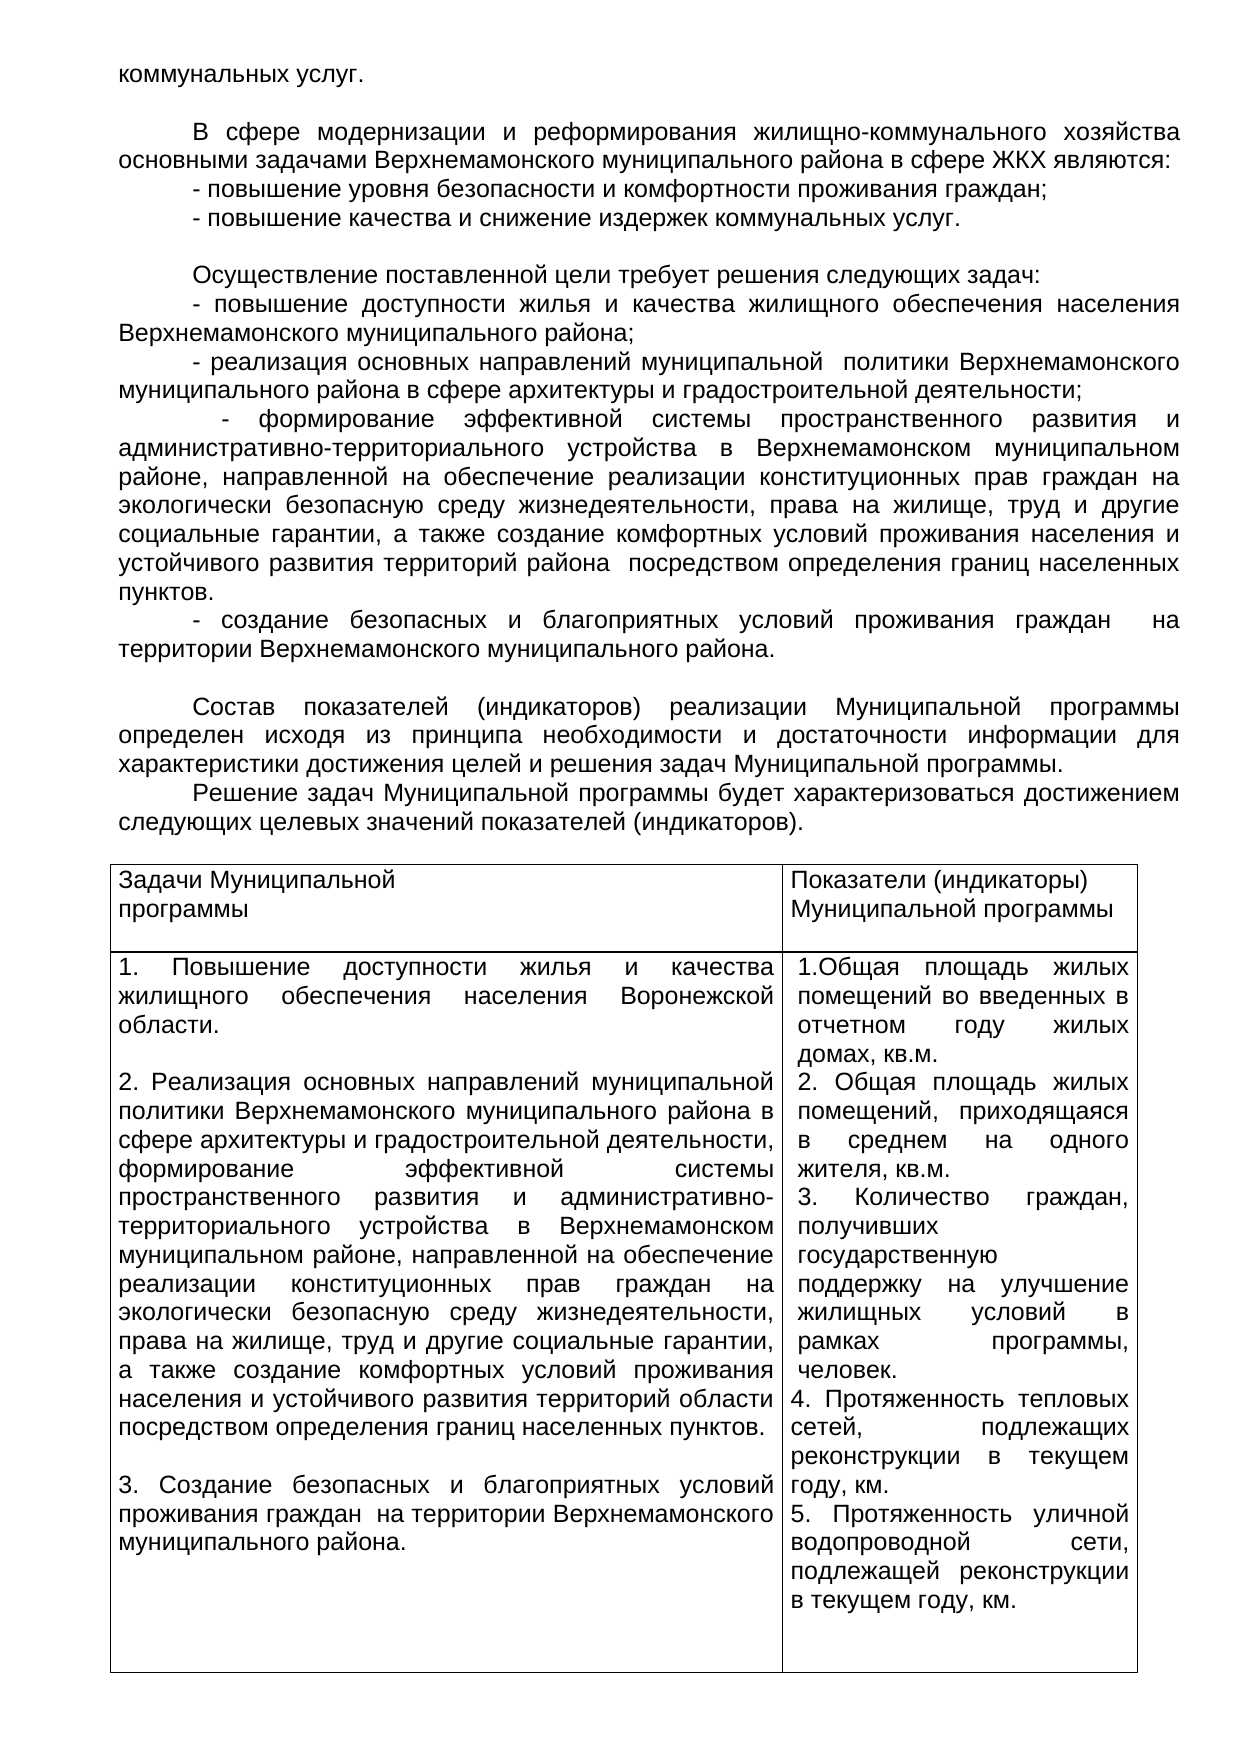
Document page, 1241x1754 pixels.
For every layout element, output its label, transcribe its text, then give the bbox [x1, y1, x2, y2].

text Состав показателей (индикаторов) реализации Муниципальной программы определен исходя из принципа необходимости и достаточности информации для характеристики достижения целей и решения задач Муниципальной программы. [118, 692, 1181, 778]
table_header Показатели (индикаторы) Муниципальной программы [783, 865, 1137, 951]
text Решение задач Муниципальной программы будет характеризоваться достижением следующих целевых значений показателей (индикаторов). [118, 778, 1181, 835]
text - реализация основных направлений муниципальной политики Верхнемамонского муниципального района в сфере архитектуры и градостроительной деятельности; [118, 347, 1181, 404]
text - создание безопасных и благоприятных условий проживания граждан на территории Верхнемамонского муниципального района. [118, 605, 1181, 663]
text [118, 59, 1181, 88]
table_cell 1.Общая площадь жилых помещений во введенных в отчетном году жилых домах, кв.м. 2. Общая площадь жилых помещений, приходящаяся в среднем на одного жителя, кв.м. 3. Количество граждан, получивших государственную поддержку на улучшение жилищных условий в рамках программы, человек. 4. Протяженность тепловых сетей, подлежащих реконструкции в текущем году, км. 5. Протяженность уличной водопроводной сети, подлежащей реконструкции в текущем году, км. [783, 953, 1137, 1642]
table_cell 1. Повышение доступности жилья и качества жилищного обеспечения населения Воронежской области. 2. Реализация основных направлений муниципальной политики Верхнемамонского муниципального района в сфере архитектуры и градостроительной деятельности, формирование эффективной системы пространственного развития и административно-территориального устройства в Верхнемамонском муниципальном районе, направленной на обеспечение реализации конституционных прав граждан на экологически безопасную среду жизнедеятельности, права на жилище, труд и другие социальные гарантии, а также создание комфортных условий проживания населения и устойчивого развития территорий области посредством определения границ населенных пунктов. 3. Создание безопасных и благоприятных условий проживания граждан на территории Верхнемамонского муниципального района. [111, 953, 782, 1672]
text - повышение качества и снижение издержек коммунальных услуг. [118, 203, 1181, 232]
text - повышение доступности жилья и качества жилищного обеспечения населения Верхнемамонского муниципального района; [118, 289, 1181, 347]
text - повышение уровня безопасности и комфортности проживания граждан; [118, 174, 1181, 203]
text В сфере модернизации и реформирования жилищно-коммунального хозяйства основными задачами Верхнемамонского муниципального района в сфере ЖКХ являются: [118, 117, 1181, 174]
table_cell [783, 1643, 1137, 1672]
text Осуществление поставленной цели требует решения следующих задач: [118, 260, 1181, 289]
text - формирование эффективной системы пространственного развития и административно-территориального устройства в Верхнемамонском муниципальном районе, направленной на обеспечение реализации конституционных прав граждан на экологически безопасную среду жизнедеятельности, права на жилище, труд и другие социальные гарантии, а также создание комфортных условий проживания населения и устойчивого развития территорий района посредством определения границ населенных пунктов. [118, 404, 1181, 605]
table_header Задачи Муниципальной программы [111, 865, 782, 951]
